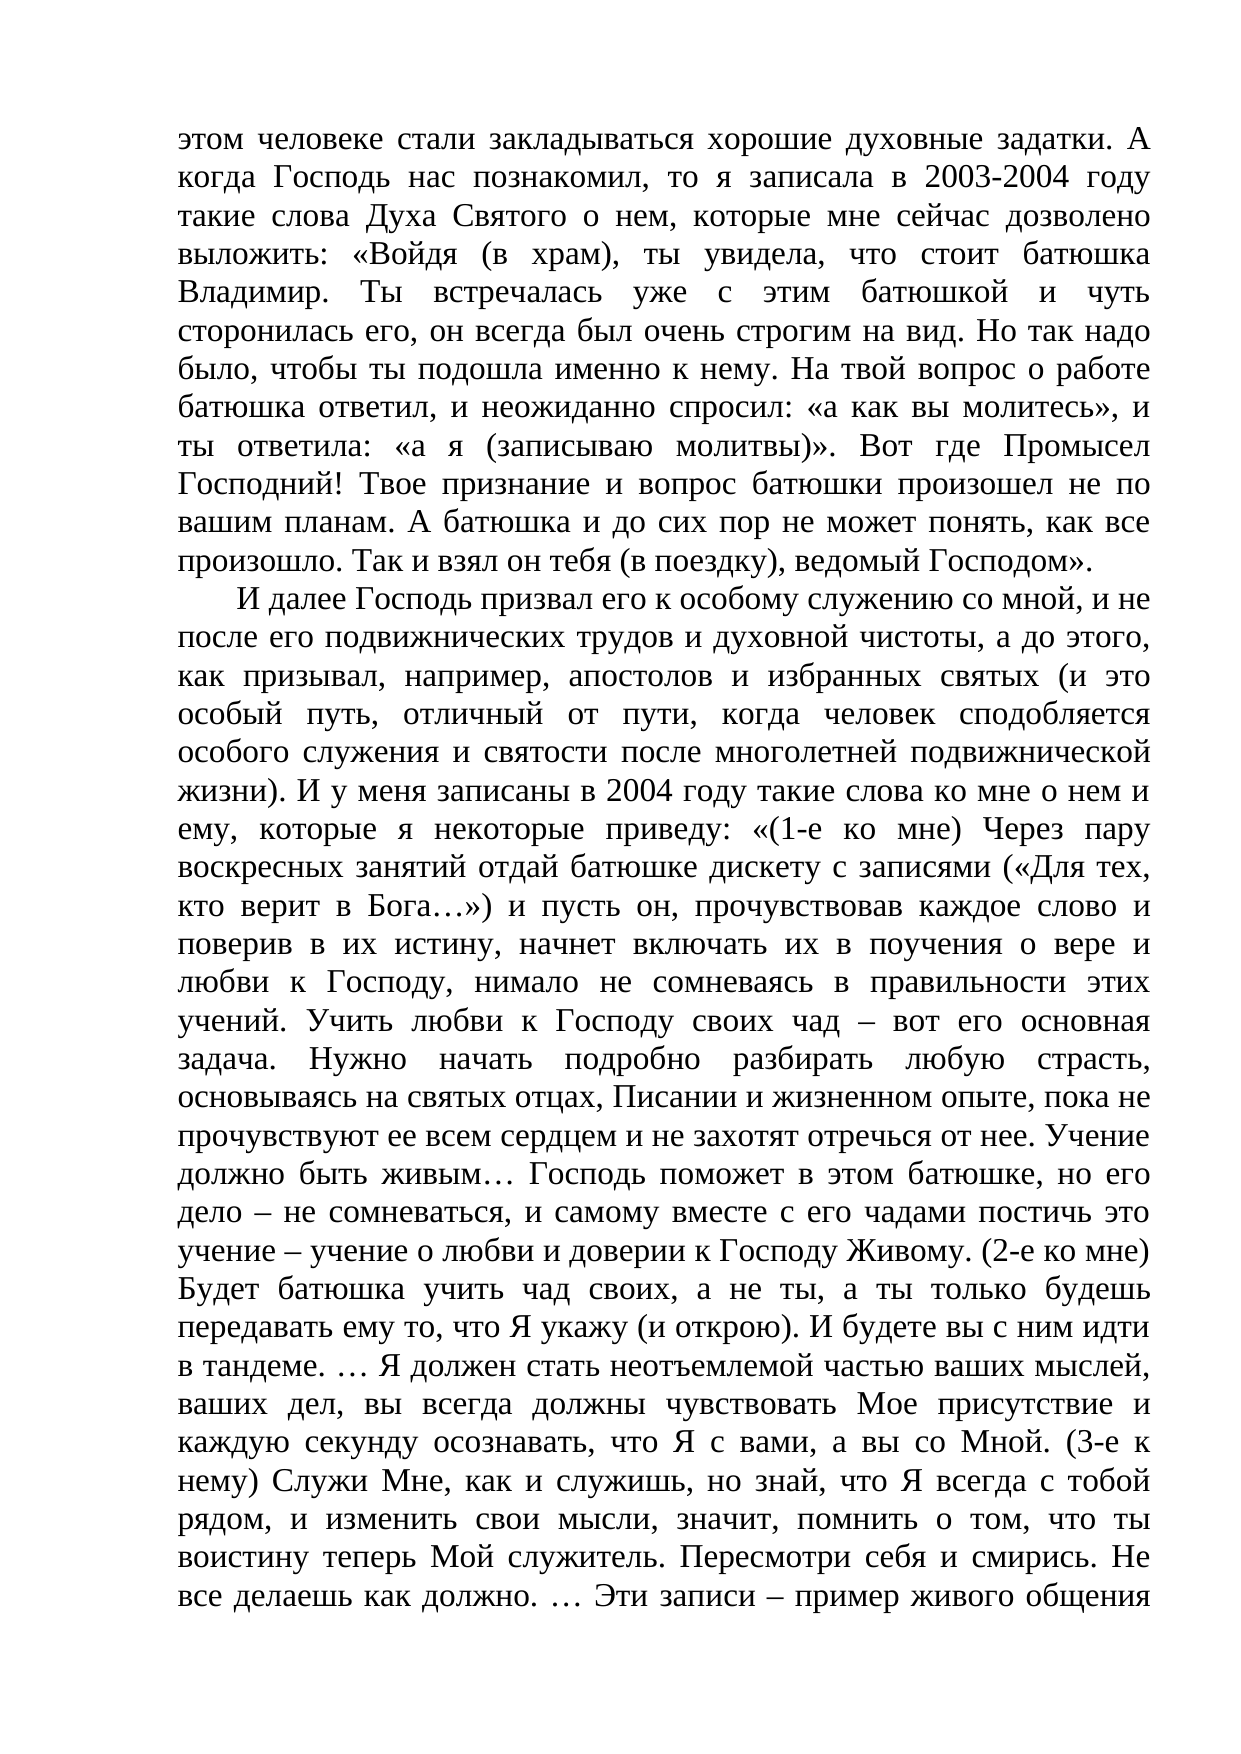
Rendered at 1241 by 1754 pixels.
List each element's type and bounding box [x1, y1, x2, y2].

text [177, 118, 1152, 578]
text [177, 578, 1152, 1613]
